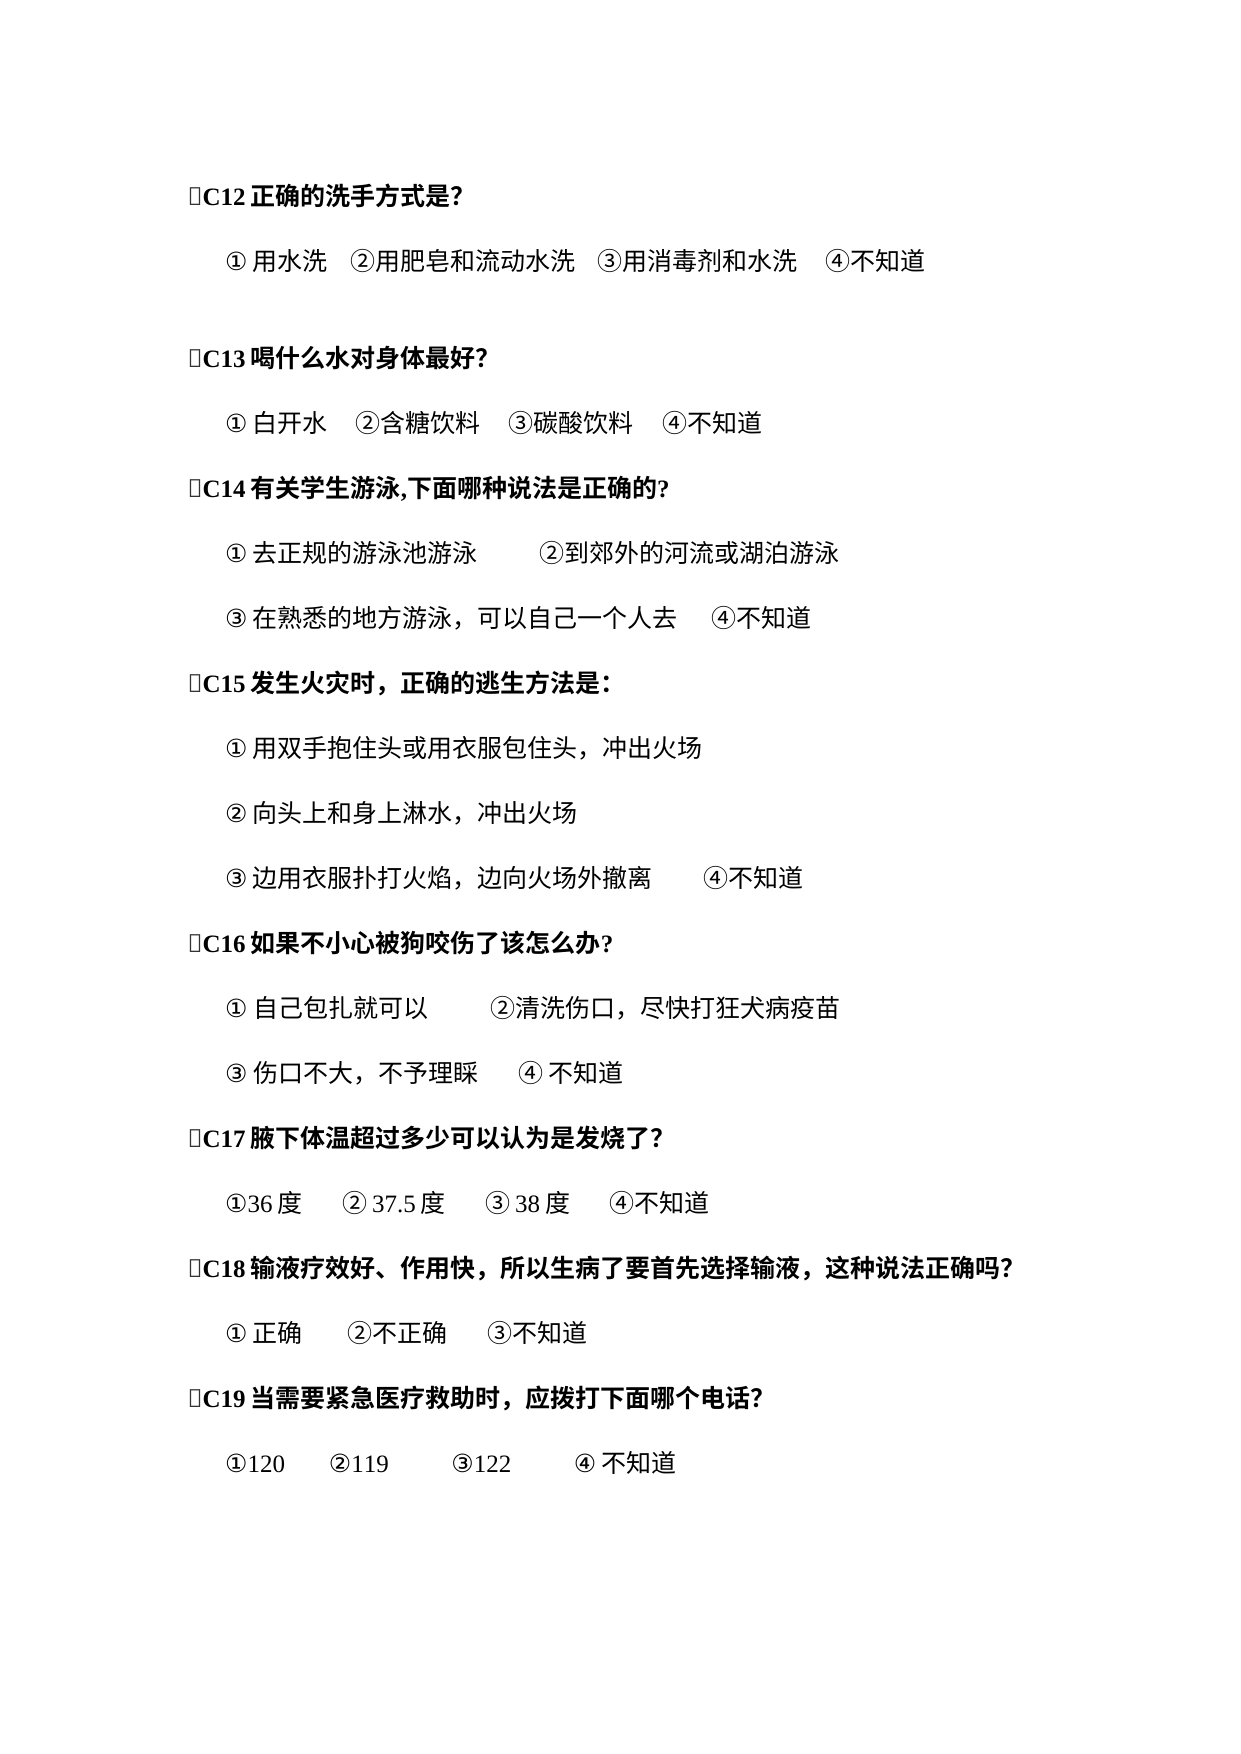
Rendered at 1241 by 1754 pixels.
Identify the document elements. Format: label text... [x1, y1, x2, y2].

text C19当需要紧急医疗救助时，应拨打下面哪个电话？ [187, 1364, 1053, 1429]
text ③边用衣服扑打火焰，边向火场外撤离 ④不知道 [187, 844, 1039, 909]
text ③在熟悉的地方游泳，可以自己一个人去 ④不知道 [187, 584, 1039, 649]
text ③ 伤口不大，不予理睬 ④ 不知道 [187, 1039, 1039, 1104]
text C13喝什么水对身体最好？ [187, 324, 1053, 389]
text ①用水洗 ②用肥皂和流动水洗 ③用消毒剂和水洗 ④不知道 [187, 227, 1039, 292]
text ① 自己包扎就可以 ②清洗伤口，尽快打狂犬病疫苗 [187, 974, 1039, 1039]
text ①白开水 ②含糖饮料 ③碳酸饮料 ④不知道 [187, 389, 1039, 454]
text ①用双手抱住头或用衣服包住头，冲出火场 [187, 714, 1039, 779]
text ①36度 ②37.5度 ③38度 ④不知道 [187, 1169, 1039, 1234]
text C18输液疗效好、作用快，所以生病了要首先选择输液，这种说法正确吗？ [187, 1234, 1053, 1299]
text C15发生火灾时，正确的逃生方法是： [187, 649, 1053, 714]
text C17腋下体温超过多少可以认为是发烧了？ [187, 1104, 1053, 1169]
text C12正确的洗手方式是？ [187, 162, 1053, 227]
text ①120 ②119 ③122 ④不知道 [187, 1429, 1039, 1494]
text ①正确 ②不正确 ③不知道 [187, 1299, 1039, 1364]
text C14有关学生游泳,下面哪种说法是正确的? [187, 454, 1053, 519]
text C16如果不小心被狗咬伤了该怎么办? [187, 909, 1053, 974]
text ②向头上和身上淋水，冲出火场 [187, 779, 1039, 844]
text ①去正规的游泳池游泳 ②到郊外的河流或湖泊游泳 [187, 519, 1039, 584]
